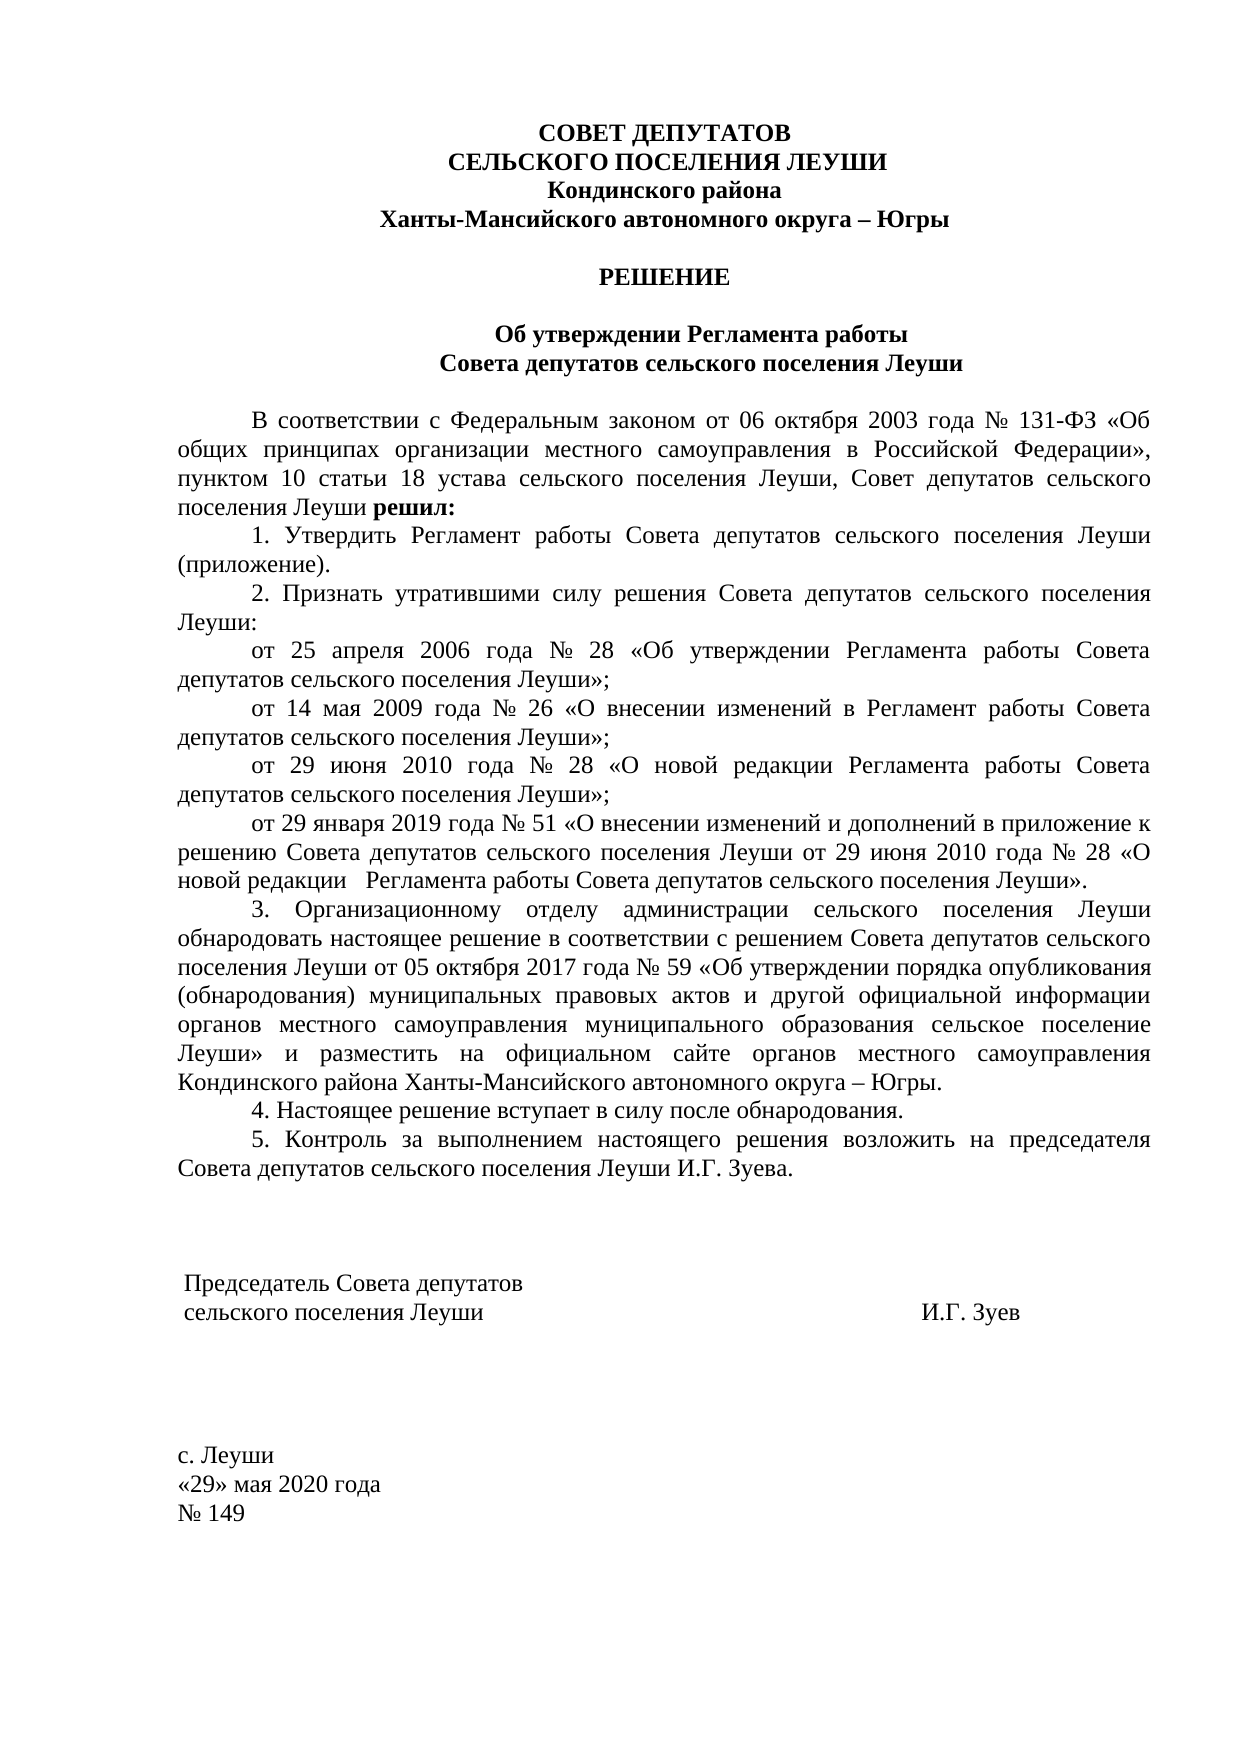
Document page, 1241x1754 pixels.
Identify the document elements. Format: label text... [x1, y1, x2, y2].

text от 29 января 2019 года № 51 «О внесении изменений и дополнений в приложение к решению Совета депутатов сельского поселения Леуши от 29 июня 2010 года № 28 «О новой редакции Регламента работы Совета депутатов сельского поселения Леуши». [177, 808, 1152, 894]
text 3. Организационному отделу администрации сельского поселения Леуши обнародовать настоящее решение в соответствии с решением Совета депутатов сельского поселения Леуши от 05 октября 2017 года № 59 «Об утверждении порядка опубликования (обнародования) муниципальных правовых актов и другой официальной информации органов местного самоуправления муниципального образования сельское поселение Леуши» и разместить на официальном сайте органов местного самоуправления Кондинского района Ханты-Мансийского автономного округа – Югры. [177, 894, 1152, 1096]
text от 25 апреля 2006 года № 28 «Об утверждении Регламента работы Совета депутатов сельского поселения Леуши»; [177, 636, 1152, 693]
text № 149 [177, 1498, 1152, 1527]
text 4. Настоящее решение вступает в силу после обнародования. [177, 1096, 1152, 1124]
text от 29 июня 2010 года № 28 «О новой редакции Регламента работы Совета депутатов сельского поселения Леуши»; [177, 751, 1152, 808]
text Председатель Совета депутатов [183, 1268, 1152, 1297]
text Ханты-Мансийского автономного округа – Югры [177, 204, 1152, 233]
text от 14 мая 2009 года № 26 «О внесении изменений в Регламент работы Совета депутатов сельского поселения Леуши»; [177, 693, 1152, 751]
text Об утверждении Регламента работы [177, 319, 1152, 348]
text сельского поселения Леуши И.Г. Зуев [183, 1297, 1152, 1326]
text СОВЕТ ДЕПУТАТОВ [177, 118, 1152, 147]
text РЕШЕНИЕ [177, 262, 1152, 291]
text с. Леуши [177, 1441, 1152, 1469]
text «29» мая 2020 года [177, 1469, 1152, 1498]
text Совета депутатов сельского поселения Леуши [177, 348, 1152, 377]
text СЕЛЬСКОГО ПОСЕЛЕНИЯ ЛЕУШИ [177, 147, 1152, 176]
text В соответствии с Федеральным законом от 06 октября 2003 года № 131-ФЗ «Об общих принципах организации местного самоуправления в Российской Федерации», пунктом 10 статьи 18 устава сельского поселения Леуши, Совет депутатов сельского поселения Леуши решил: [177, 406, 1152, 521]
text 1. Утвердить Регламент работы Совета депутатов сельского поселения Леуши (приложение). [177, 521, 1152, 578]
text 5. Контроль за выполнением настоящего решения возложить на председателя Совета депутатов сельского поселения Леуши И.Г. Зуева. [177, 1124, 1152, 1182]
text Кондинского района [177, 176, 1152, 204]
text 2. Признать утратившими силу решения Совета депутатов сельского поселения Леуши: [177, 578, 1152, 636]
